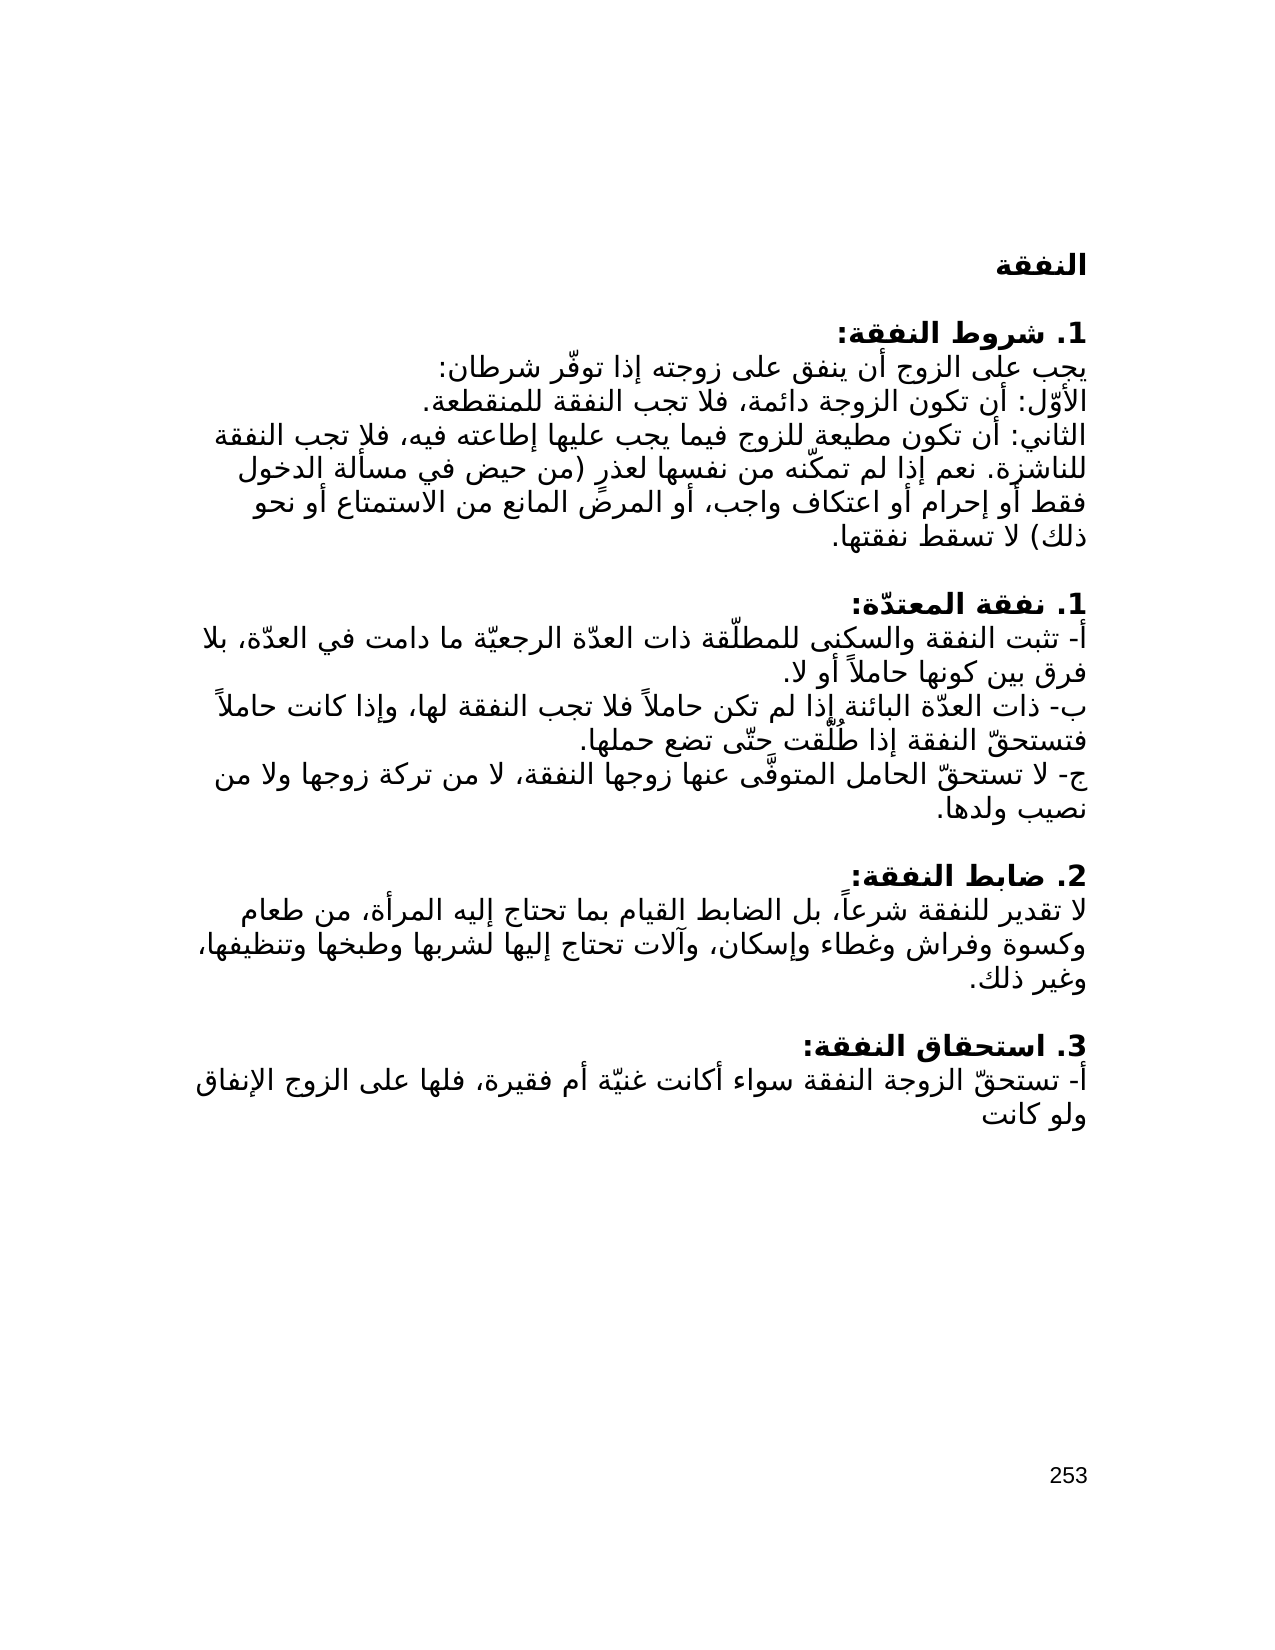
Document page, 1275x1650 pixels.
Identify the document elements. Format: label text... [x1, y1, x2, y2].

text النفقة 1. شروط النفقة: يجب على الزوج أن ينفق على زوجته إذا توفّر شرطان: الأوّل: أن تكون الزوجة دائمة، فلا تجب النفقة للمنقطعة. الثاني: أن تكون مطيعة للزوج فيما يجب عليها إطاعته فيه، فلا تجب النفقة للناشزة. نعم إذا لم تمكّنه من نفسها لعذرٍ (من حيض في مسألة الدخول فقط أو إحرام أو اعتكاف واجب، أو المرض المانع من الاستمتاع أو نحو ذلك) لا تسقط نفقتها. 1. نفقة المعتدّة: أ- تثبت النفقة والسكنى للمطلّقة ذات العدّة الرجعيّة ما دامت في العدّة، بلا فرق بين كونها حاملاً أو لا. ب- ذات العدّة البائنة إذا لم تكن حاملاً فلا تجب النفقة لها، وإذا كانت حاملاً فتستحقّ النفقة إذا طُلّقت حتّى تضع حملها. ج- لا تستحقّ الحامل المتوفَّى عنها زوجها النفقة، لا من تركة زوجها ولا من نصيب ولدها. 2. ضابط النفقة: لا تقدير للنفقة شرعاً، بل الضابط القيام بما تحتاج إليه المرأة، من طعام وكسوة وفراش وغطاء وإسكان، وآلات تحتاج إليها لشربها وطبخها وتنظيفها، وغير ذلك. 3. استحقاق النفقة: أ- تستحقّ الزوجة النفقة سواء أكانت غنيّة أم فقيرة، فلها على الزوج الإنفاق ولو كانت [187, 248, 1087, 1131]
